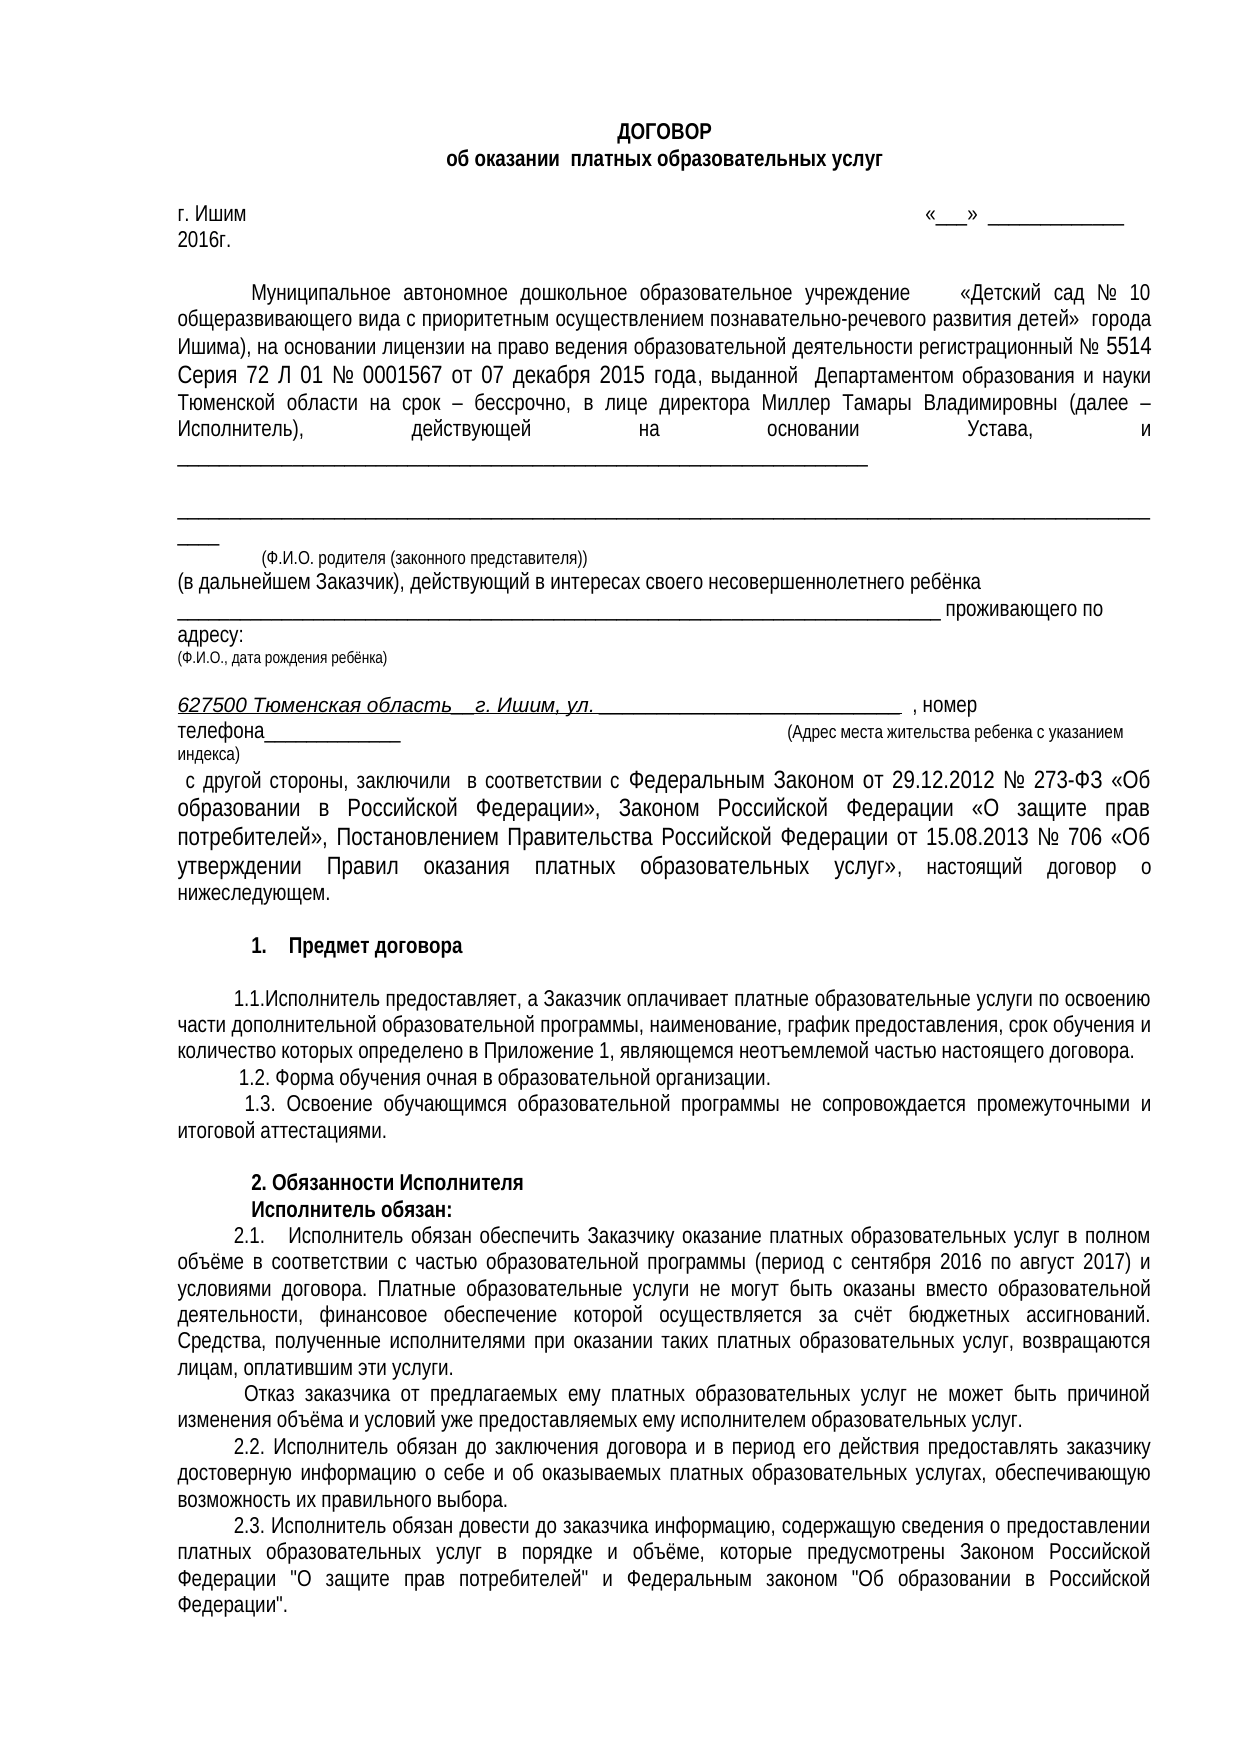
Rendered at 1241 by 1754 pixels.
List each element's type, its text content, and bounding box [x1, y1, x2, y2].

text ДОГОВОР [177, 118, 1152, 144]
text 2.3. Исполнитель обязан довести до заказчика информацию, содержащую сведения о предоставлении платных образовательных услуг в порядке и объёме, которые предусмотрены Законом Российской Федерации "О защите прав потребителей" и Федеральным законом "Об образовании в Российской Федерации". [177, 1512, 1152, 1617]
text 1.3. Освоение обучающимся образовательной программы не сопровождается промежуточными и итоговой аттестациями. [177, 1090, 1152, 1143]
text Муниципальное автономное дошкольное образовательное учреждение «Детский сад № 10 общеразвивающего вида с приоритетным осуществлением познавательно-речевого развития детей» города Ишима), на основании лицензии на право ведения образовательной деятельности регистрационный № 5514 Серия 72 Л 01 № 0001567 от 07 декабря 2015 года, выданной Департаментом образования и науки Тюменской области на срок – бессрочно, в лице директора Миллер Тамары Владимировны (далее – Исполнитель), действующей на основании Устава, и __________________________________________________________________ [177, 279, 1152, 468]
list Предмет договора [251, 932, 1152, 958]
text _________________________________________________________________________________________________ [177, 494, 1152, 547]
text (Ф.И.О., дата рождения ребёнка) [177, 647, 1152, 667]
text Отказ заказчика от предлагаемых ему платных образовательных услуг не может быть причиной изменения объёма и условий уже предоставляемых ему исполнителем образовательных услуг. [177, 1380, 1152, 1433]
text 2.1. Исполнитель обязан обеспечить Заказчику оказание платных образовательных услуг в полном объёме в соответствии с частью образовательной программы (период с сентября 2016 по август 2017) и условиями договора. Платные образовательные услуги не могут быть оказаны вместо образовательной деятельности, финансовое обеспечение которой осуществляется за счёт бюджетных ассигнований. Средства, полученные исполнителями при оказании таких платных образовательных услуг, возвращаются лицам, оплатившим эти услуги. [177, 1222, 1152, 1380]
text 1.1.Исполнитель предоставляет, а Заказчик оплачивает платные образовательные услуги по освоению части дополнительной образовательной программы, наименование, график предоставления, срок обучения и количество которых определено в Приложение 1, являющемся неотъемлемой частью настоящего договора. [177, 985, 1152, 1064]
text г. Ишим «___» _____________ 2016г. [177, 199, 1152, 252]
text Исполнитель обязан: [177, 1196, 1152, 1222]
text 2.2. Исполнитель обязан до заключения договора и в период его действия предоставлять заказчику достоверную информацию о себе и об оказываемых платных образовательных услугах, обеспечивающую возможность их правильного выбора. [177, 1433, 1152, 1512]
text 2. Обязанности Исполнителя [177, 1169, 1152, 1196]
text (в дальнейшем Заказчик), действующий в интересах своего несовершеннолетнего ребёнка _________________________________________________________________________ проживающего по адресу: [177, 568, 1152, 647]
text об оказании платных образовательных услуг [177, 144, 1152, 171]
text 1.2. Форма обучения очная в образовательной организации. [177, 1064, 1152, 1090]
text 627500 Тюменская область__г. Ишим, ул. __________________________ , номер телефона_____________ (Адрес места жительства ребенка с указанием индекса) [177, 691, 1152, 765]
text с другой стороны, заключили в соответствии с Федеральным Законом от 29.12.2012 № 273-ФЗ «Об образовании в Российской Федерации», Законом Российской Федерации «О защите прав потребителей», Постановлением Правительства Российской Федерации от 15.08.2013 № 706 «Об утверждении Правил оказания платных образовательных услуг», настоящий договор о нижеследующем. [177, 765, 1152, 906]
text (Ф.И.О. родителя (законного представителя)) [177, 547, 1152, 568]
